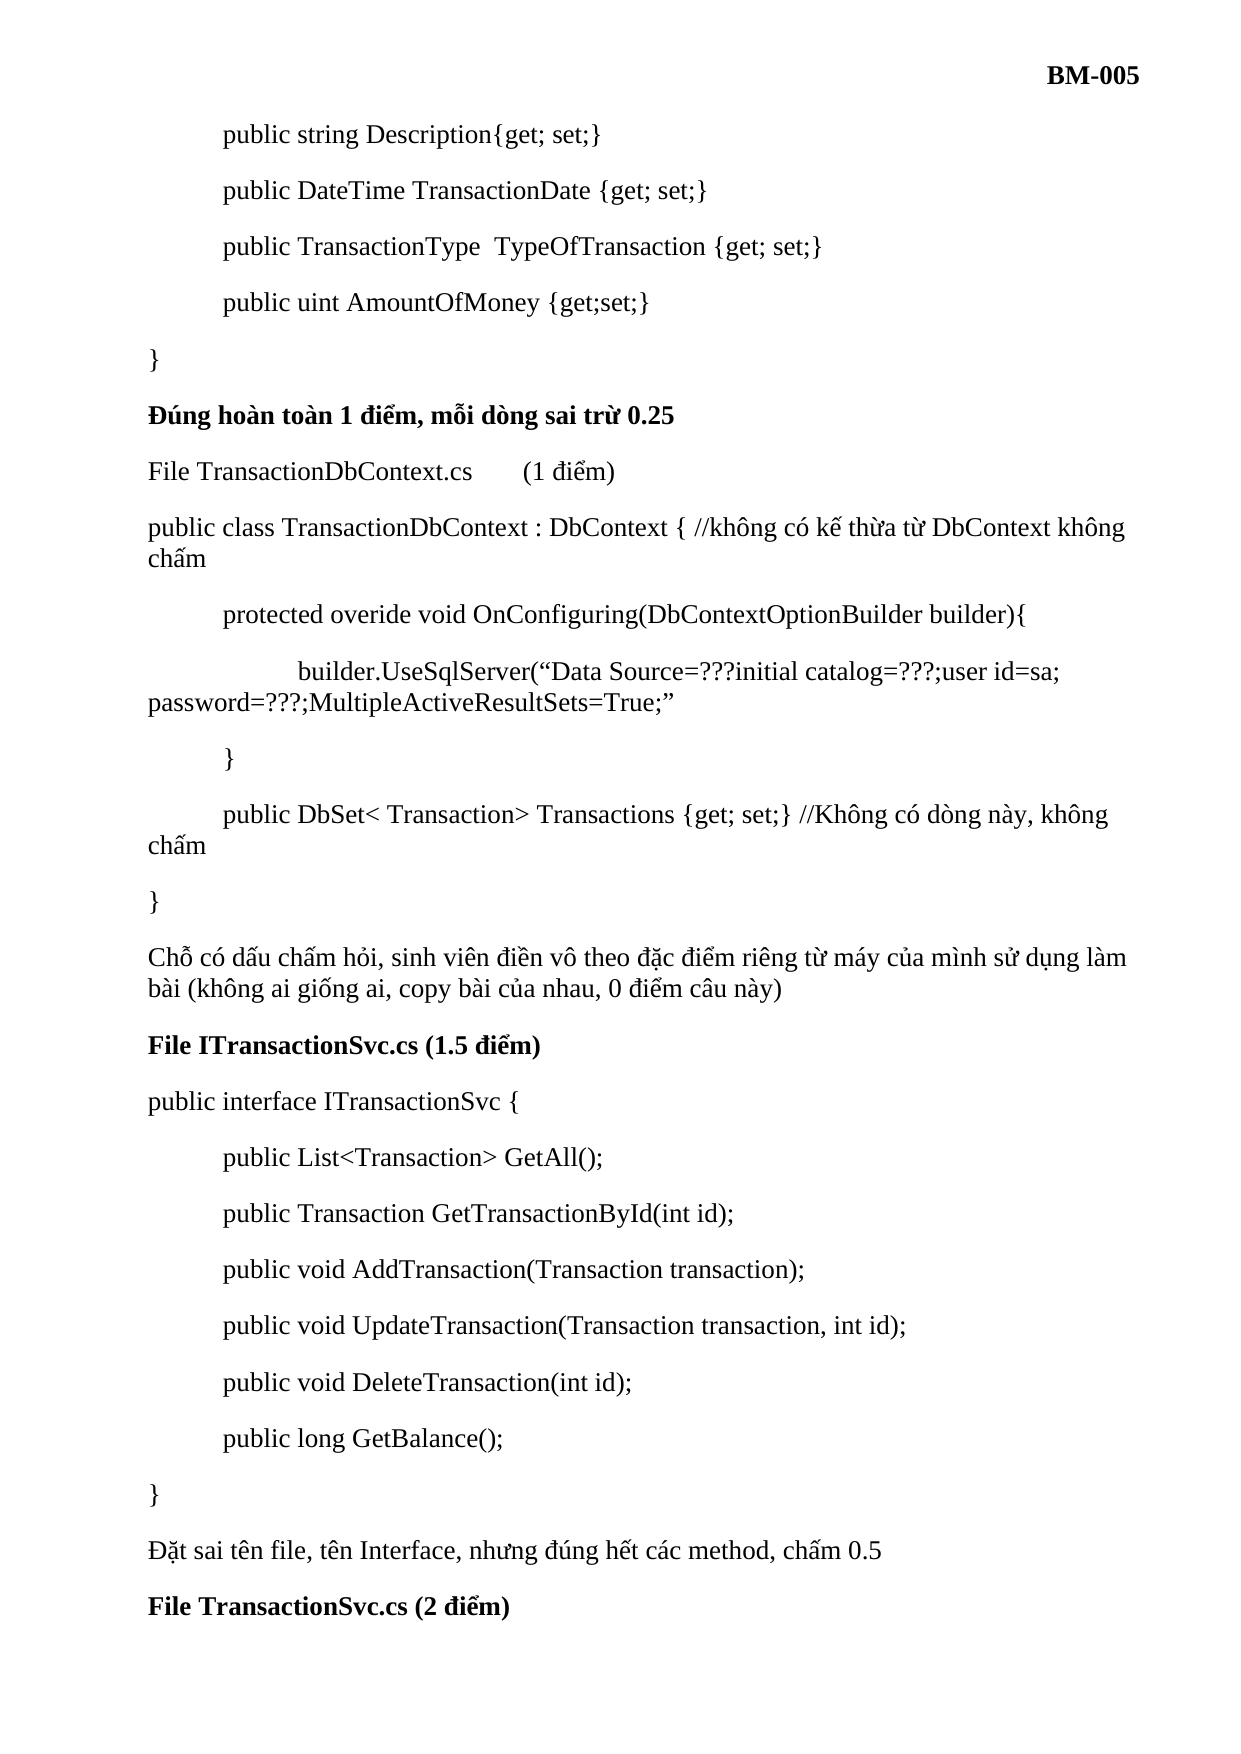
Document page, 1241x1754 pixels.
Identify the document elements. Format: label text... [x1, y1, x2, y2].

text public List<Transaction> GetAll(); [148, 1141, 1140, 1172]
text protected overide void OnConfiguring(DbContextOptionBuilder builder){ [148, 598, 1140, 629]
text File TransactionDbContext.cs (1 điểm) [148, 455, 1140, 486]
text File ITransactionSvc.cs (1.5 điểm) [148, 1029, 1140, 1060]
text } [148, 885, 1140, 916]
text public string Description{get; set;} [148, 118, 1140, 149]
text } [148, 1478, 1140, 1509]
text Đúng hoàn toàn 1 điểm, mỗi dòng sai trừ 0.25 [148, 399, 1140, 430]
text public Transaction GetTransactionById(int id); [148, 1197, 1140, 1228]
text public uint AmountOfMoney {get;set;} [148, 287, 1140, 318]
text } [148, 742, 1140, 773]
text Đặt sai tên file, tên Interface, nhưng đúng hết các method, chấm 0.5 [148, 1534, 1140, 1565]
text builder.UseSqlServer(“Data Source=???initial catalog=???;user id=sa; password=???;MultipleActiveResultSets=True;” [148, 654, 1140, 717]
text public DbSet< Transaction> Transactions {get; set;} //Không có dòng này, không chấm [148, 798, 1140, 860]
text public interface ITransactionSvc { [148, 1085, 1140, 1116]
text public void AddTransaction(Transaction transaction); [148, 1253, 1140, 1284]
text public void DeleteTransaction(int id); [148, 1366, 1140, 1397]
text public void UpdateTransaction(Transaction transaction, int id); [148, 1309, 1140, 1341]
text File TransactionSvc.cs (2 điểm) [148, 1590, 1140, 1621]
text public TransactionType TypeOfTransaction {get; set;} [148, 230, 1140, 262]
text public DateTime TransactionDate {get; set;} [148, 174, 1140, 205]
text } [148, 343, 1140, 374]
text public class TransactionDbContext : DbContext { //không có kế thừa từ DbContext không chấm [148, 511, 1140, 573]
text public long GetBalance(); [148, 1422, 1140, 1453]
text Chỗ có dấu chấm hỏi, sinh viên điền vô theo đặc điểm riêng từ máy của mình sử dụng làm bài (không ai giống ai, copy bài của nhau, 0 điểm câu này) [148, 941, 1140, 1004]
